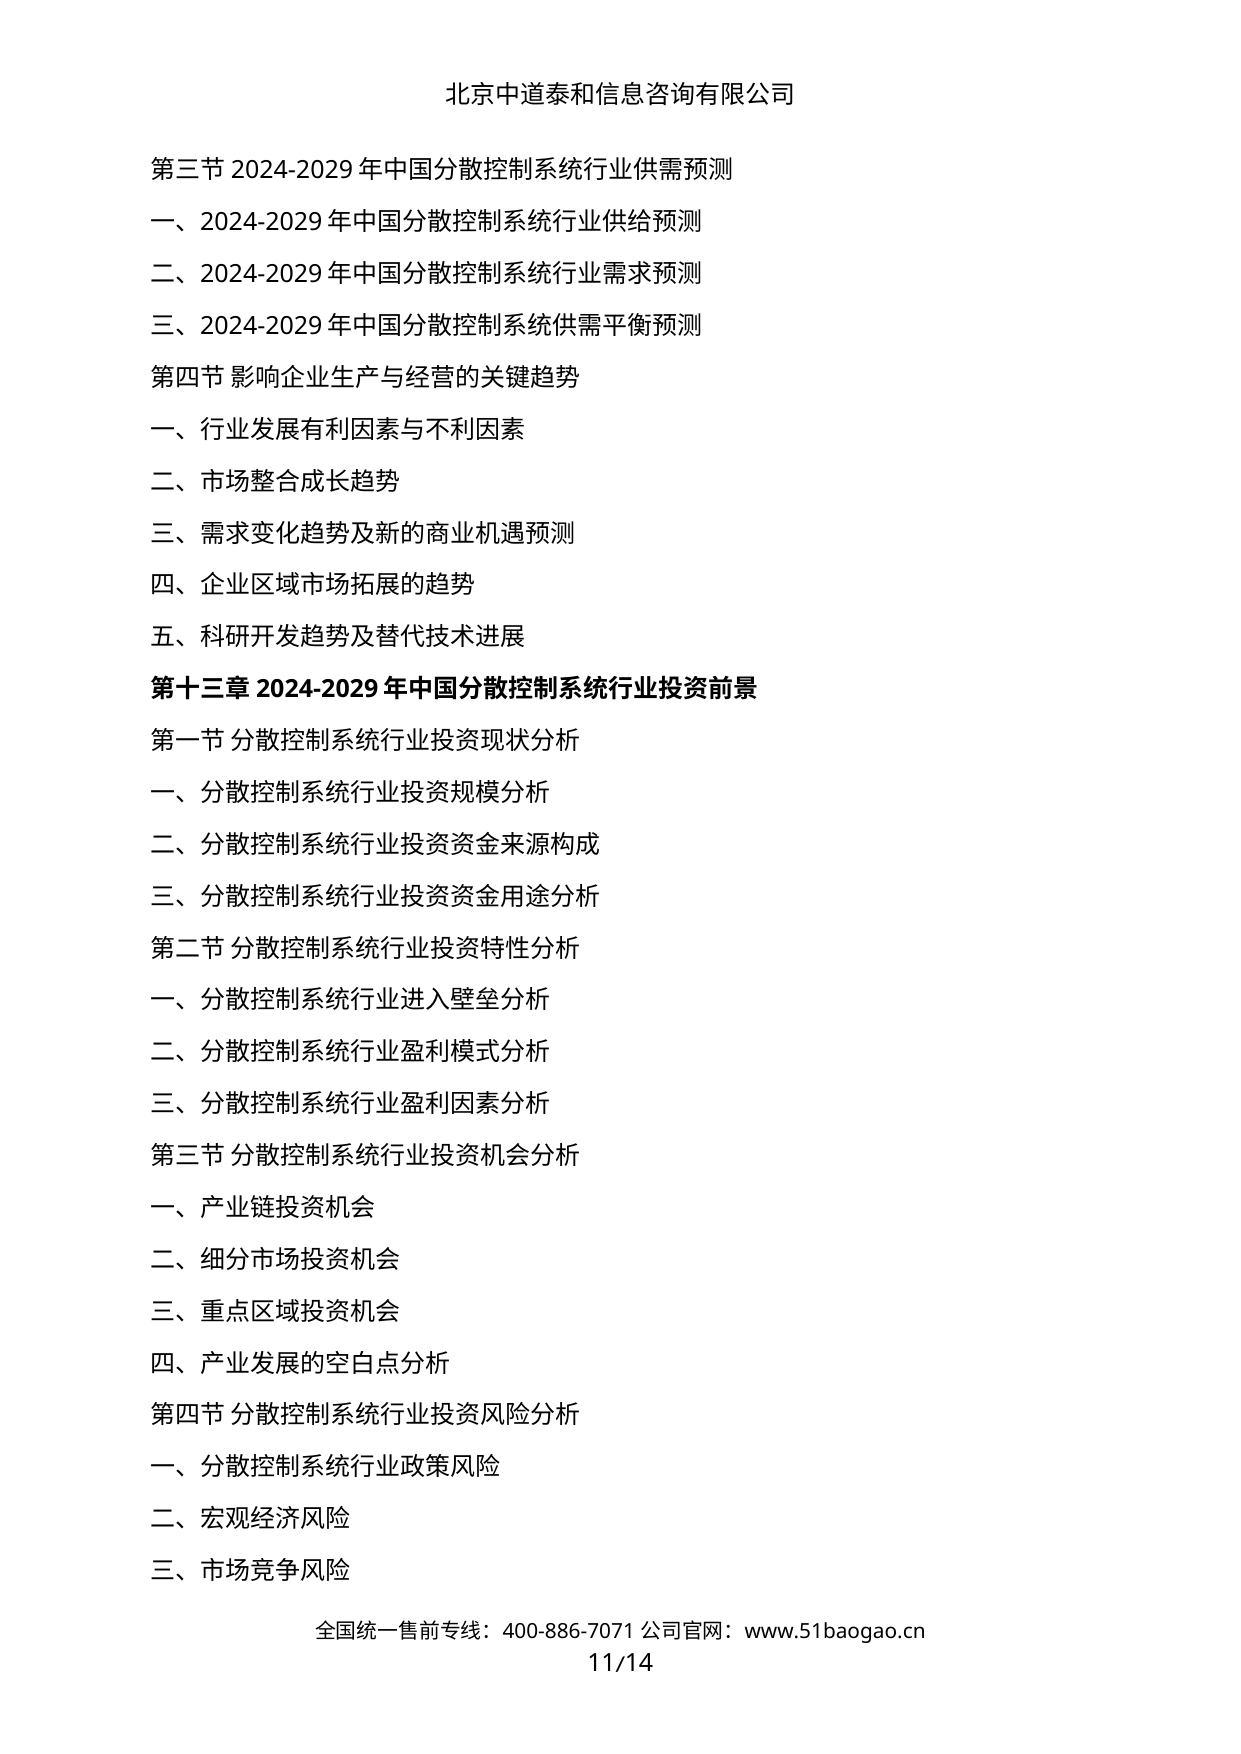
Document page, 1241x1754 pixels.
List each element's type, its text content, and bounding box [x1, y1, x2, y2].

text 第二节 分散控制系统行业投资特性分析 [150, 928, 1090, 964]
text 四、企业区域市场拓展的趋势 [150, 565, 1090, 601]
text 一、分散控制系统行业进入壁垒分析 [150, 980, 1090, 1016]
text 二、宏观经济风险 [150, 1499, 1090, 1535]
text 四、产业发展的空白点分析 [150, 1343, 1090, 1379]
text 二、分散控制系统行业盈利模式分析 [150, 1032, 1090, 1068]
text 一、分散控制系统行业投资规模分析 [150, 772, 1090, 809]
text 第三节 分散控制系统行业投资机会分析 [150, 1136, 1090, 1172]
text 三、市场竞争风险 [150, 1551, 1090, 1587]
text 二、2024-2029年中国分散控制系统行业需求预测 [150, 254, 1090, 290]
text 一、分散控制系统行业政策风险 [150, 1447, 1090, 1483]
text 第一节 分散控制系统行业投资现状分析 [150, 721, 1090, 757]
text 三、分散控制系统行业投资资金用途分析 [150, 876, 1090, 912]
text 第四节 影响企业生产与经营的关键趋势 [150, 357, 1090, 394]
text 二、分散控制系统行业投资资金来源构成 [150, 824, 1090, 861]
text 三、需求变化趋势及新的商业机遇预测 [150, 513, 1090, 549]
text 第十三章 2024-2029年中国分散控制系统行业投资前景 [150, 669, 1090, 705]
text 一、2024-2029年中国分散控制系统行业供给预测 [150, 202, 1090, 238]
text 第三节 2024-2029年中国分散控制系统行业供需预测 [150, 150, 1090, 186]
text 三、重点区域投资机会 [150, 1291, 1090, 1327]
text 三、2024-2029年中国分散控制系统供需平衡预测 [150, 306, 1090, 342]
text 一、产业链投资机会 [150, 1187, 1090, 1224]
text 三、分散控制系统行业盈利因素分析 [150, 1084, 1090, 1120]
text 二、市场整合成长趋势 [150, 461, 1090, 497]
text 二、细分市场投资机会 [150, 1239, 1090, 1276]
text 一、行业发展有利因素与不利因素 [150, 409, 1090, 446]
text 五、科研开发趋势及替代技术进展 [150, 617, 1090, 653]
text 第四节 分散控制系统行业投资风险分析 [150, 1395, 1090, 1431]
